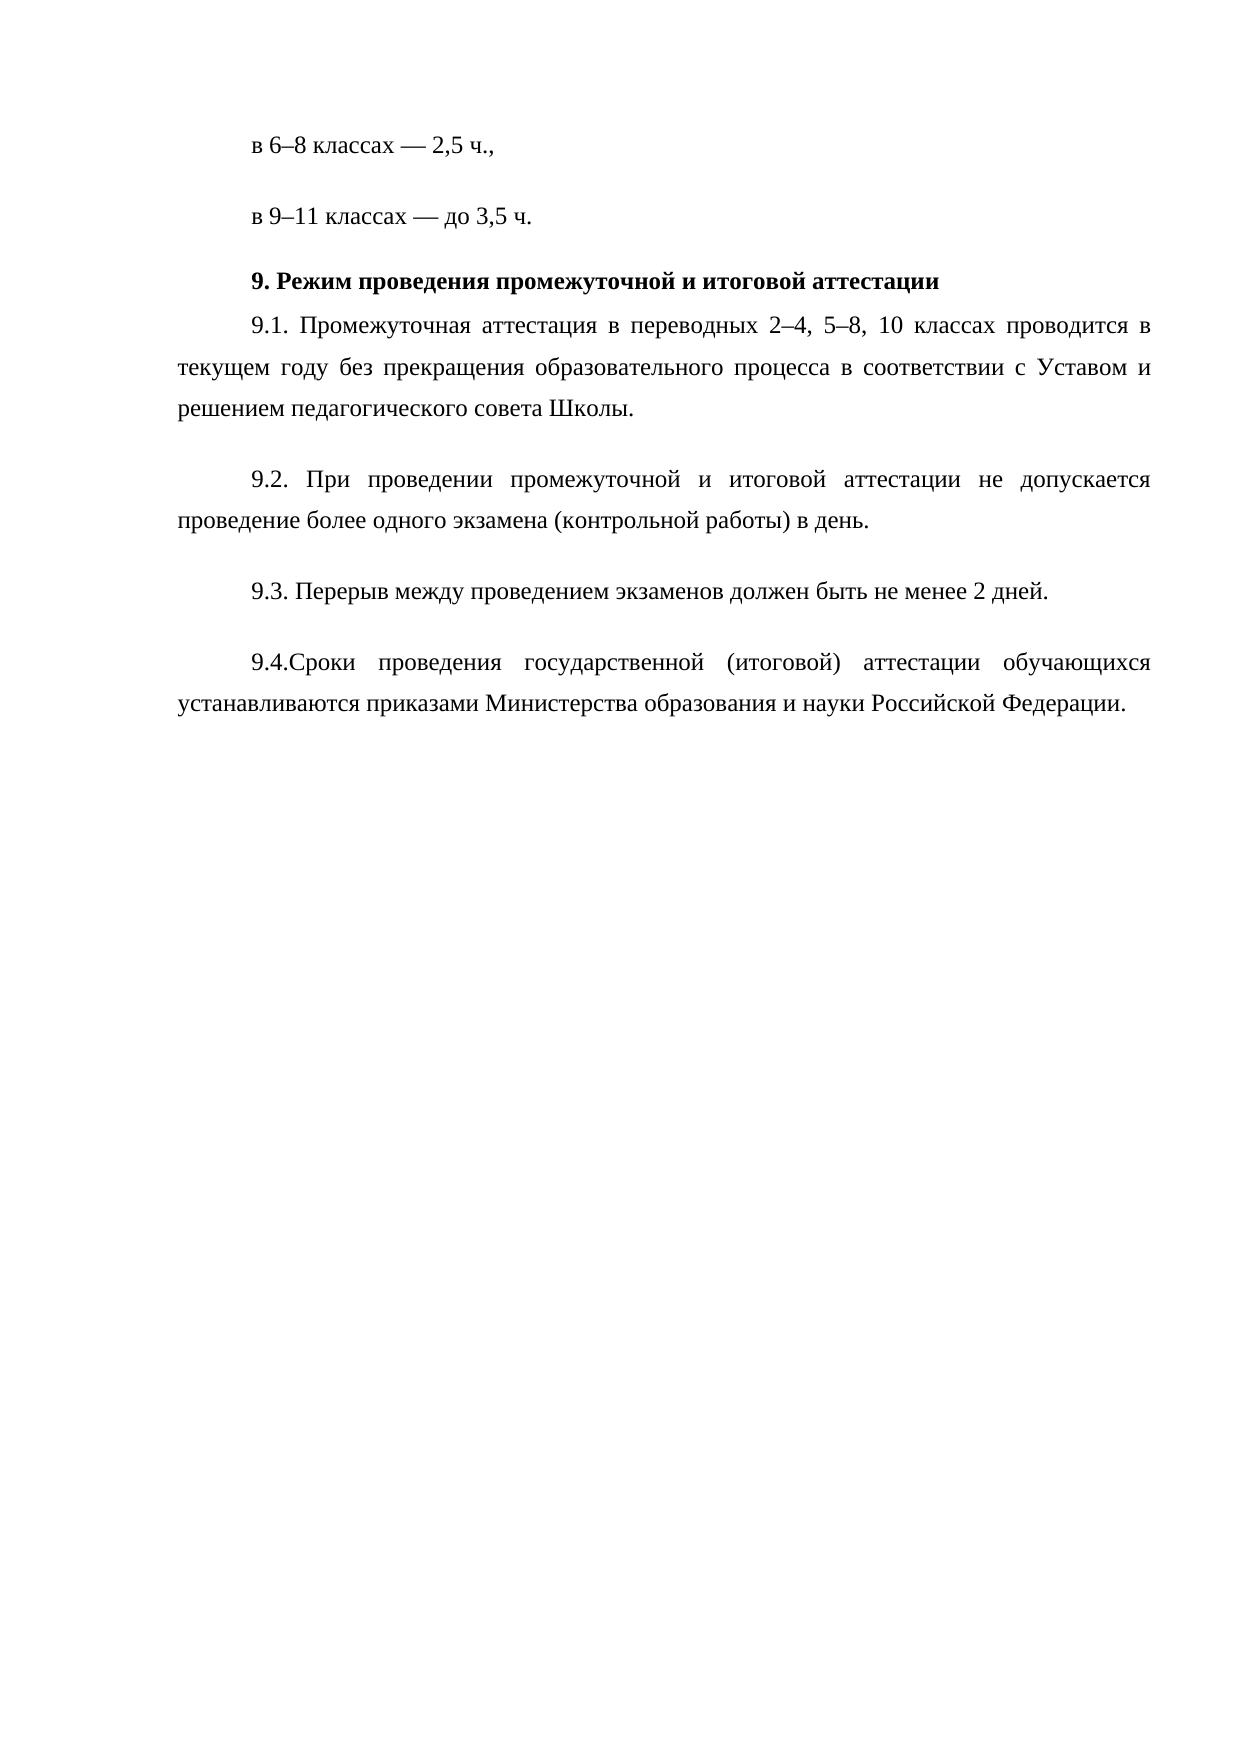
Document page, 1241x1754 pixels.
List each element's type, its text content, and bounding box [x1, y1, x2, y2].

text в 6–8 классах — 2,5 ч., [177, 118, 1152, 159]
text в 9–11 классах — до 3,5 ч. [177, 189, 1152, 230]
text 9.2. При проведении промежуточной и итоговой аттестации не допускается проведение более одного экзамена (контрольной работы) в день. [177, 451, 1152, 533]
text 9.3. Перерыв между проведением экзаменов должен быть не менее 2 дней. [177, 563, 1152, 604]
text 9.4.Сроки проведения государственной (итоговой) аттестации обучающихся устанавливаются приказами Министерства образования и науки Российской Федерации. [177, 634, 1152, 717]
subtitle 9. Режим проведения промежуточной и итоговой аттестации [177, 260, 1152, 295]
text 9.1. Промежуточная аттестация в переводных 2–4, 5–8, 10 классах проводится в текущем году без прекращения образовательного процесса в соответствии с Уставом и решением педагогического совета Школы. [177, 298, 1152, 421]
